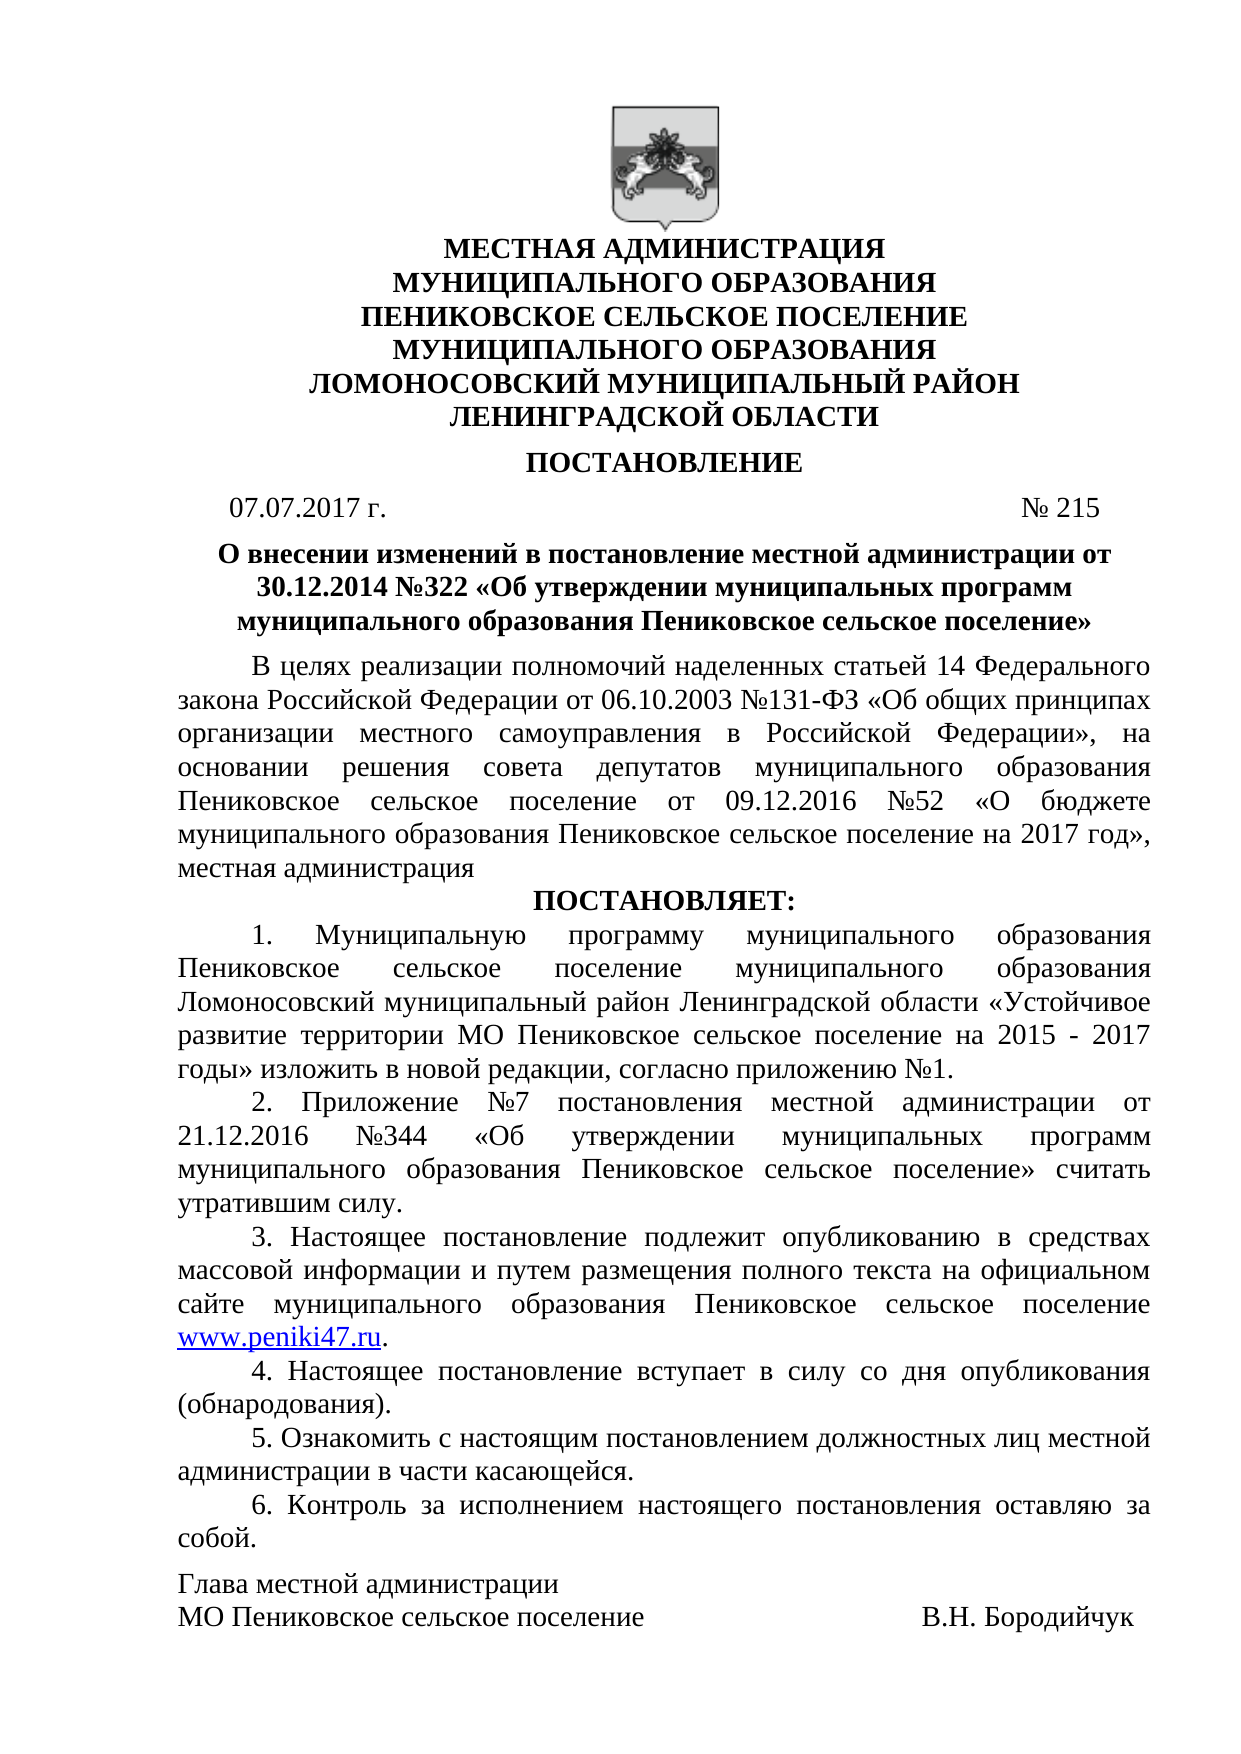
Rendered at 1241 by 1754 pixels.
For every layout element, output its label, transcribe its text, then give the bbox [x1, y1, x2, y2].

text МЕСТНАЯ АДМИНИСТРАЦИЯ [177, 232, 1152, 265]
text ПОСТАНОВЛЯЕТ: [177, 883, 1152, 917]
text МУНИЦИПАЛЬНОГО ОБРАЗОВАНИЯ [177, 265, 1152, 299]
text 6. Контроль за исполнением настоящего постановления оставляю за собой. [177, 1487, 1152, 1554]
text 2. Приложение №7 постановления местной администрации от 21.12.2016 №344 «Об утверждении муниципальных программ муниципального образования Пениковское сельское поселение» считать утратившим силу. [177, 1084, 1152, 1219]
text В целях реализации полномочий наделенных статьей 14 Федерального закона Российской Федерации от 06.10.2003 №131-ФЗ «Об общих принципах организации местного самоуправления в Российской Федерации», на основании решения совета депутатов муниципального образования Пениковское сельское поселение от 09.12.2016 №52 «О бюджете муниципального образования Пениковское сельское поселение на 2017 год», местная администрация [177, 648, 1152, 883]
text ПЕНИКОВСКОЕ СЕЛЬСКОЕ ПОСЕЛЕНИЕ [177, 299, 1152, 332]
text МУНИЦИПАЛЬНОГО ОБРАЗОВАНИЯ [177, 332, 1152, 366]
text О внесении изменений в постановление местной администрации от 30.12.2014 №322 «Об утверждении муниципальных программ [177, 536, 1152, 603]
text 1. Муниципальную программу муниципального образования Пениковское сельское поселение муниципального образования Ломоносовский муниципальный район Ленинградской области «Устойчивое развитие территории МО Пениковское сельское поселение на 2015 - 2017 годы» изложить в новой редакции, согласно приложению №1. [177, 917, 1152, 1084]
text Глава местной администрации [177, 1566, 1152, 1599]
text ЛЕНИНГРАДСКОЙ ОБЛАСТИ [177, 399, 1152, 433]
text 5. Ознакомить с настоящим постановлением должностных лиц местной администрации в части касающейся. [177, 1420, 1152, 1487]
text ПОСТАНОВЛЕНИЕ [177, 445, 1152, 478]
text МО Пениковское сельское поселение В.Н. Бородийчук [177, 1599, 1152, 1633]
text муниципального образования Пениковское сельское поселение» [177, 603, 1152, 636]
text ЛОМОНОСОВСКИЙ МУНИЦИПАЛЬНЫЙ РАЙОН [177, 366, 1152, 399]
text 3. Настоящее постановление подлежит опубликованию в средствах массовой информации и путем размещения полного текста на официальном сайте муниципального образования Пениковское сельское поселение www.peniki47.ru. [177, 1219, 1152, 1353]
text 4. Настоящее постановление вступает в силу со дня опубликования (обнародования). [177, 1353, 1152, 1420]
text 07.07.2017 г. № 215 [177, 490, 1152, 524]
